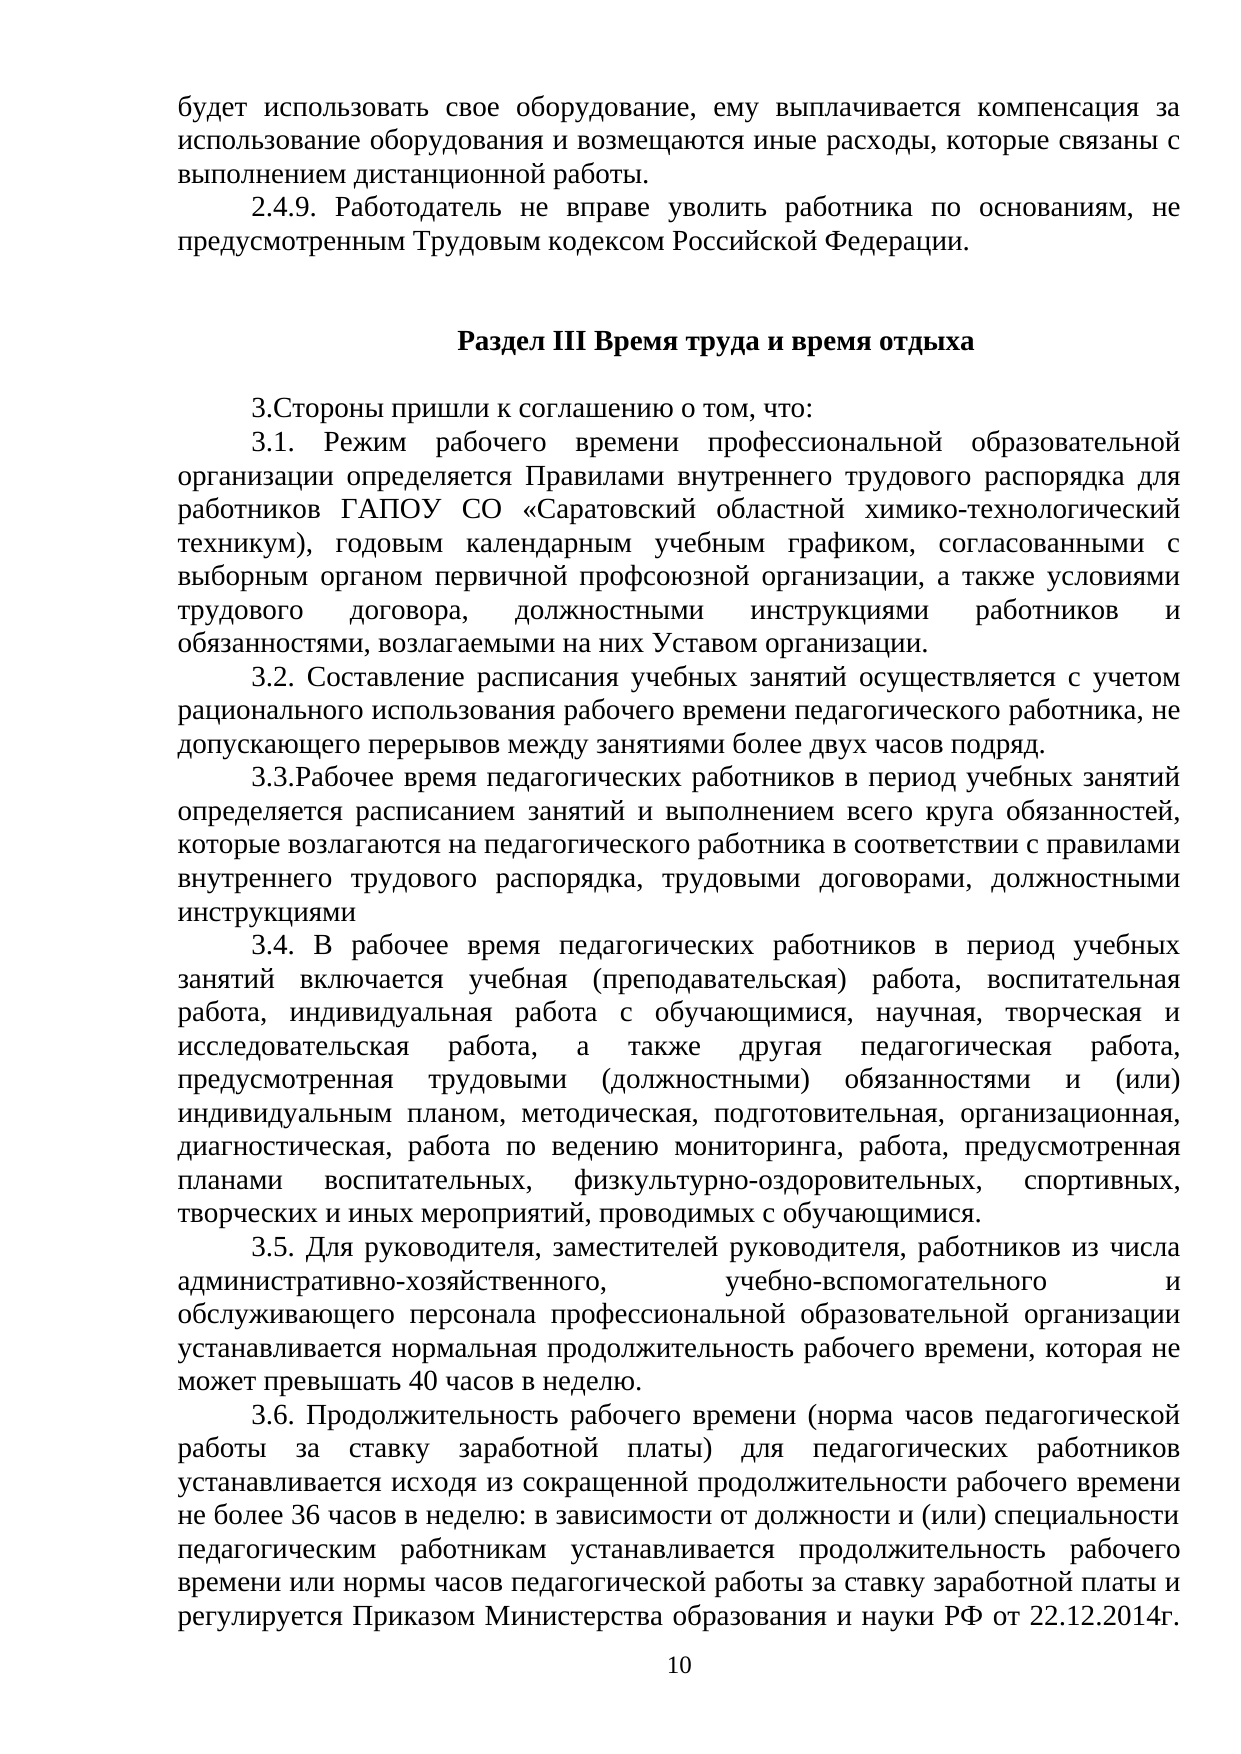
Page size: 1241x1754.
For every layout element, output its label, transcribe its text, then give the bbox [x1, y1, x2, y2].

text 3.5. Для руководителя, заместителей руководителя, работников из числа административно-хозяйственного, учебно-вспомогательного и обслуживающего персонала профессиональной образовательной организации устанавливается нормальная продолжительность рабочего времени, которая не может превышать 40 часов в неделю. [177, 1229, 1181, 1397]
text 3.2. Составление расписания учебных занятий осуществляется с учетом рационального использования рабочего времени педагогического работника, не допускающего перерывов между занятиями более двух часов подряд. [177, 659, 1181, 759]
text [177, 89, 1181, 189]
text 3.Стороны пришли к соглашению о том, что: [177, 391, 1181, 424]
text Раздел III Время труда и время отдыха [250, 323, 1181, 357]
text 3.1. Режим рабочего времени профессиональной образовательной организации определяется Правилами внутреннего трудового распорядка для работников ГАПОУ СО «Саратовский областной химико-технологический техникум), годовым календарным учебным графиком, согласованными с выборным органом первичной профсоюзной организации, а также условиями трудового договора, должностными инструкциями работников и обязанностями, возлагаемыми на них Уставом организации. [177, 424, 1181, 659]
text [177, 1397, 1181, 1632]
text 2.4.9. Работодатель не вправе уволить работника по основаниям, не предусмотренным Трудовым кодексом Российской Федерации. [177, 189, 1181, 256]
text 3.3.Рабочее время педагогических работников в период учебных занятий определяется расписанием занятий и выполнением всего круга обязанностей, которые возлагаются на педагогического работника в соответствии с правилами внутреннего трудового распорядка, трудовыми договорами, должностными инструкциями [177, 759, 1181, 927]
text 3.4. В рабочее время педагогических работников в период учебных занятий включается учебная (преподавательская) работа, воспитательная работа, индивидуальная работа с обучающимися, научная, творческая и исследовательская работа, а также другая педагогическая работа, предусмотренная трудовыми (должностными) обязанностями и (или) индивидуальным планом, методическая, подготовительная, организационная, диагностическая, работа по ведению мониторинга, работа, предусмотренная планами воспитательных, физкультурно-оздоровительных, спортивных, творческих и иных мероприятий, проводимых с обучающимися. [177, 927, 1181, 1229]
